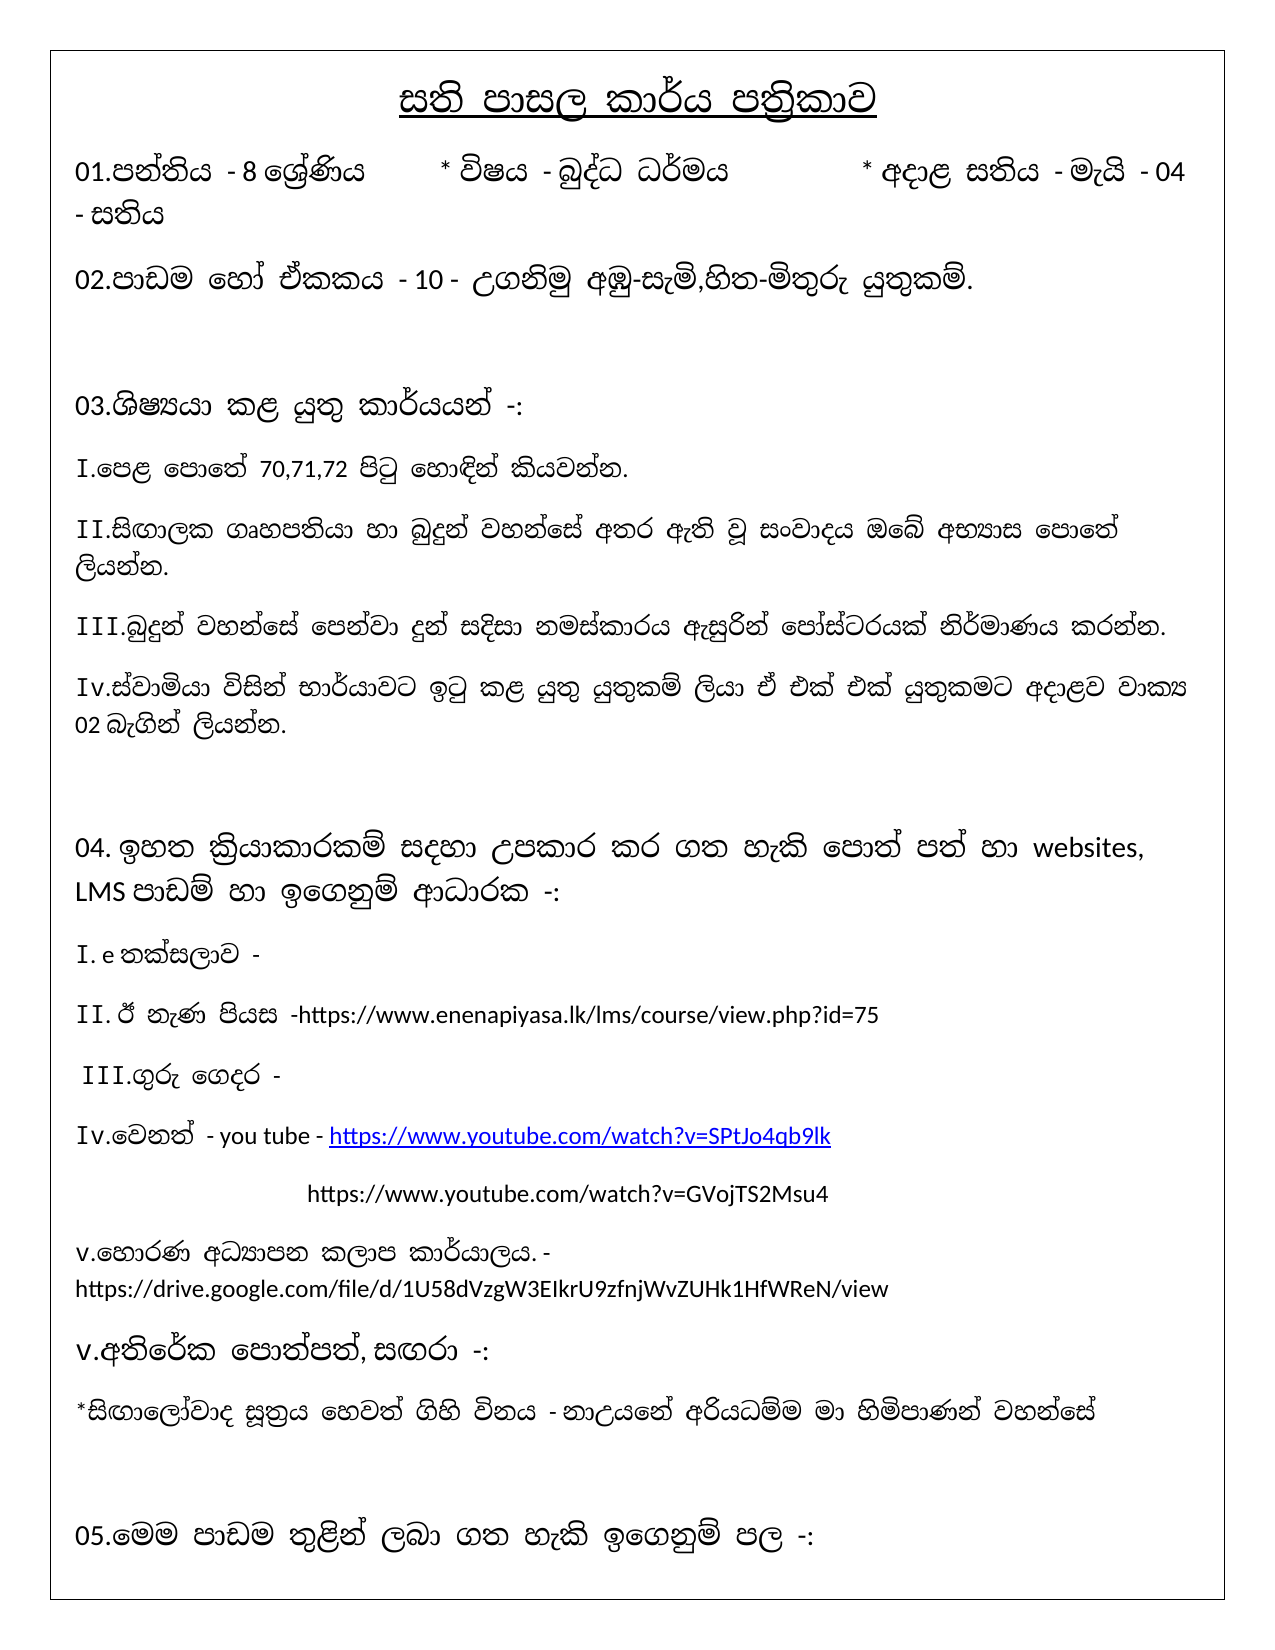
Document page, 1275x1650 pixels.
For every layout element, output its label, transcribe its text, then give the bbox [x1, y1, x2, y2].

text II. ඊ නැණ පියස -https://www.enenapiyasa.lk/lms/course/view.php?id=75 [75, 997, 1200, 1032]
text සති පාසල කාර්ය පත්‍රිකාව [75, 75, 1200, 124]
text https://www.youtube.com/watch?v=GVojTS2Msu4 [75, 1178, 1200, 1209]
text *සිඟාලෝවාද සූත්‍රය හෙවත් ගිහි විනය - නාඋයනේ අරියධම්ම මා හිමිපාණන් වහන්සේ [75, 1396, 1200, 1428]
text 03.ශිෂ්‍යයා කළ යුතු කාර්යයන් -: [75, 386, 1200, 424]
text 04. ඉහත ක්‍රියාකාරකම් සදහා උපකාර කර ගත හැකි පොත් පත් හා websites, LMS පාඩම් හා ඉගෙනුම් ආධාරක -: [75, 828, 1200, 910]
text 05.මෙම පාඩම තුළින් ලබා ගත හැකි ඉගෙනුම් පල -: [75, 1516, 1200, 1554]
text III.බුදුන් වහන්සේ පෙන්වා දුන් සදිසා නමස්කාරය ඇසුරින් පෝස්ටරයක් නිර්මාණය කරන්න. [75, 609, 1200, 643]
text v.අතිරේක පොත්පත්, සඟරා -: [75, 1329, 1200, 1369]
text I. e තක්සලාව - [75, 937, 1200, 971]
text III.ගුරු ගෙදර - [75, 1057, 1200, 1092]
text 02.පාඩම හෝ ඒකකය - 10 - උගනිමු අඹු-සැමි,හිත-මිතුරු යුතුකම්. [75, 260, 1200, 298]
text I.පෙළ පොතේ 70,71,72 පිටු හොඳින් කියවන්න. [75, 451, 1200, 485]
text 01.පන්තිය - 8 ශ්‍රේණිය * විෂය - බුද්ධ ධර්මය * අදාළ සතිය - මැයි - 04 - සතිය [75, 152, 1200, 234]
text II.සිඟාලක ගෘහපතියා හා බුදුන් වහන්සේ අතර ඇති වූ සංවාදය ඔබේ අභ්‍යාස පොතේ ලියන්න. [75, 511, 1200, 583]
text Iv.වෙනත් - you tube - https://www.youtube.com/watch?v=SPtJo4qb9lk [75, 1118, 1200, 1152]
text Iv.ස්වාමියා විසින් භාර්යාවට ඉටු කළ යුතු යුතුකම් ලියා ඒ එක් එක් යුතුකමට අදාළව වාක්‍ය 02 බැගින් ලියන්න. [75, 669, 1200, 741]
text v.හොරණ අධ්‍යාපන කලාප කාර්යාලය. - https://drive.google.com/file/d/1U58dVzgW3EIkrU9zfnjWvZUHk1HfWReN/view [75, 1234, 1200, 1304]
